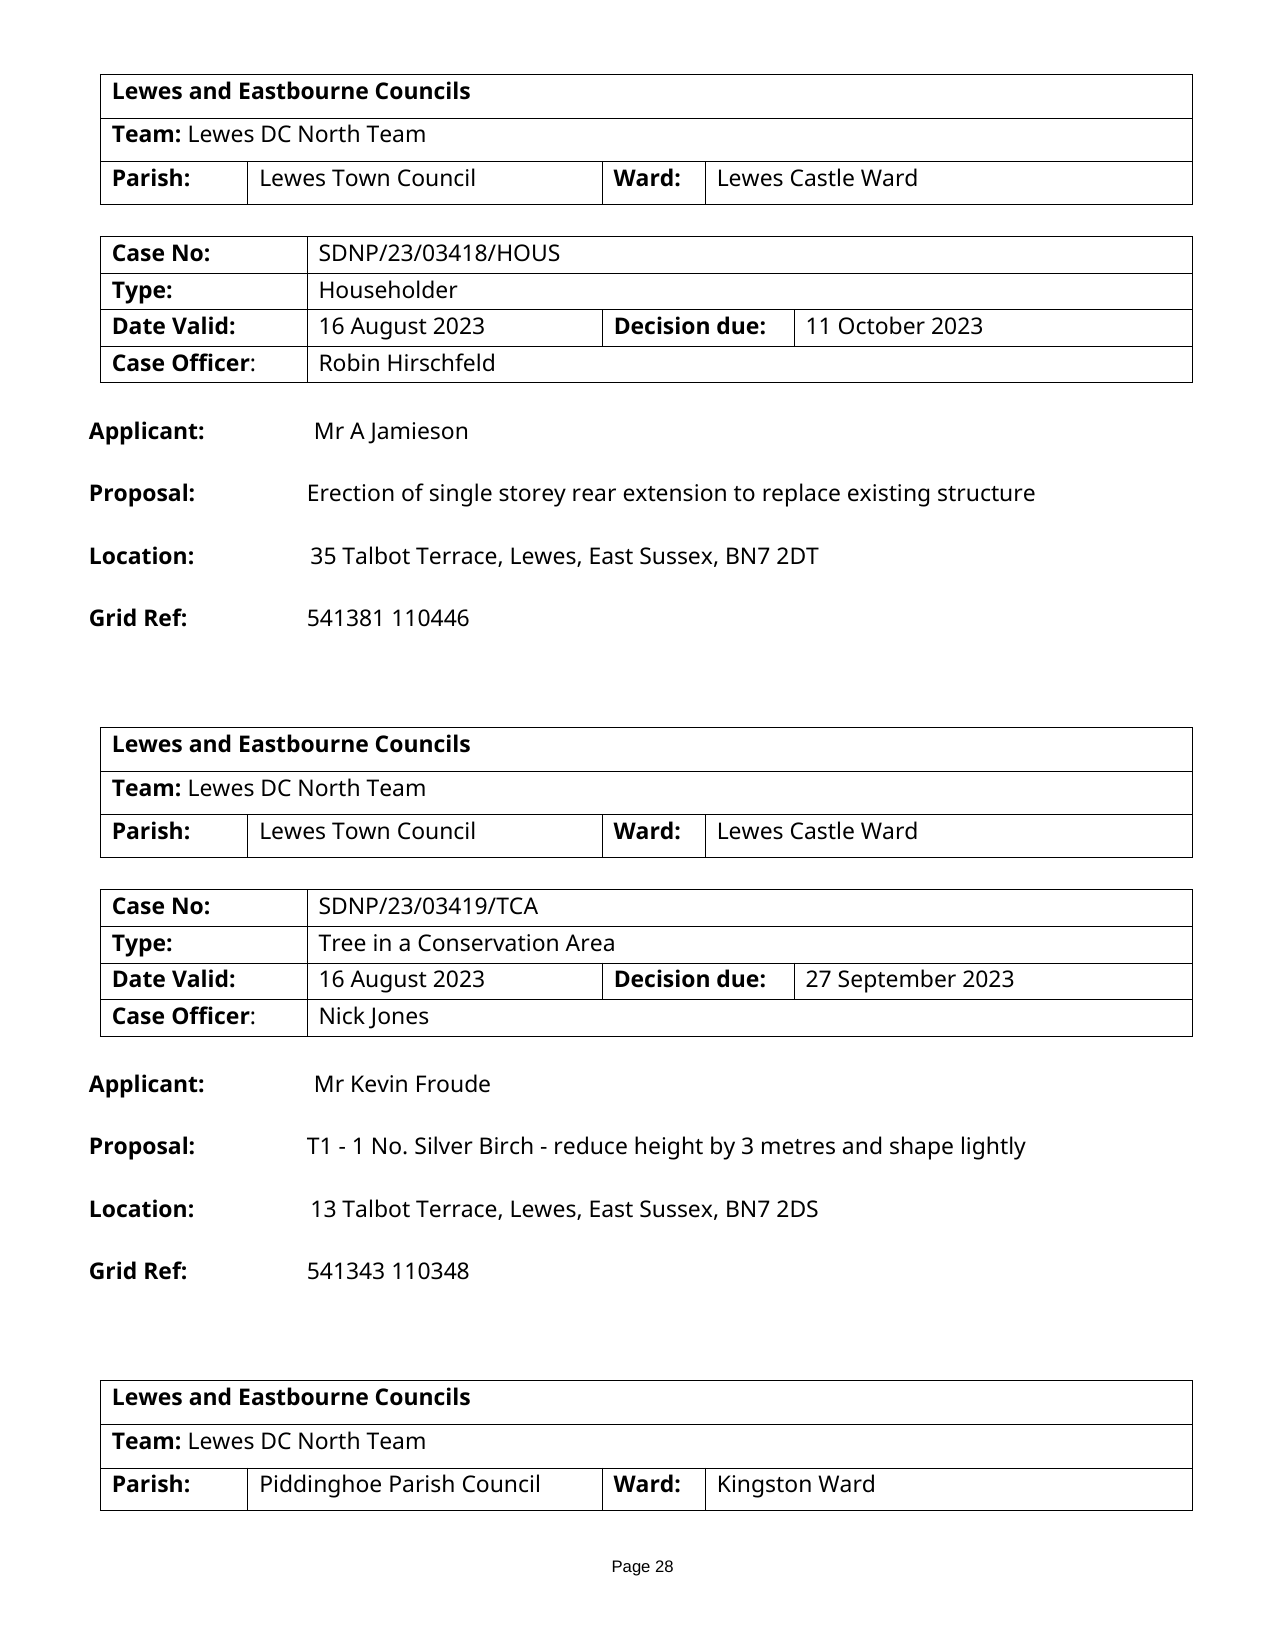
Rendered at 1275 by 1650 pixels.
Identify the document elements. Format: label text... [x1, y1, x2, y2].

table_cell Parish: [101, 162, 247, 204]
table_header Lewes and Eastbourne Councils [101, 1381, 1192, 1424]
table_cell Ward: [603, 815, 705, 857]
table_cell Parish: [101, 1469, 247, 1510]
table_cell Kingston Ward [706, 1469, 1192, 1510]
table_cell Case Officer: [101, 1000, 307, 1036]
table_header Lewes and Eastbourne Councils [101, 75, 1192, 117]
table_header Lewes and Eastbourne Councils [101, 728, 1192, 771]
table_cell Case Officer: [101, 347, 307, 382]
text Location: 35 Talbot Terrace, Lewes, East Sussex, BN7 2DT [89, 539, 1196, 571]
table_cell Ward: [603, 162, 705, 204]
table_cell Type: [101, 927, 307, 962]
text Grid Ref: 541343 110348 [89, 1255, 1196, 1287]
table_cell Decision due: [603, 310, 794, 346]
text Applicant: Mr A Jamieson [89, 414, 1196, 446]
text Proposal: Erection of single storey rear extension to replace existing structure [89, 477, 1196, 508]
text Grid Ref: 541381 110446 [89, 602, 1196, 633]
table_cell 11 October 2023 [795, 310, 1192, 346]
table_cell Team: Lewes DC North Team [101, 772, 1192, 814]
table_cell Team: Lewes DC North Team [101, 119, 1192, 161]
text Location: 13 Talbot Terrace, Lewes, East Sussex, BN7 2DS [89, 1193, 1196, 1224]
table_cell Lewes Castle Ward [706, 815, 1192, 857]
table_cell 27 September 2023 [795, 964, 1192, 999]
table_cell Team: Lewes DC North Team [101, 1425, 1192, 1467]
table_cell Nick Jones [308, 1000, 1192, 1036]
table_cell Date Valid: [101, 310, 307, 346]
text Proposal: T1 - 1 No. Silver Birch - reduce height by 3 metres and shape lightly [89, 1130, 1196, 1162]
table_cell Decision due: [603, 964, 794, 999]
table_cell Type: [101, 274, 307, 309]
table_header SDNP/23/03419/TCA [308, 890, 1192, 926]
table_cell 16 August 2023 [308, 310, 602, 346]
table_cell Householder [308, 274, 1192, 309]
table_cell Date Valid: [101, 964, 307, 999]
table_cell Parish: [101, 815, 247, 857]
table_cell Ward: [603, 1469, 705, 1510]
table_cell 16 August 2023 [308, 964, 602, 999]
table_header Case No: [101, 890, 307, 926]
table_cell Piddinghoe Parish Council [248, 1469, 602, 1510]
table_cell Lewes Town Council [248, 815, 602, 857]
table_cell Tree in a Conservation Area [308, 927, 1192, 962]
text Applicant: Mr Kevin Froude [89, 1068, 1196, 1099]
table_header SDNP/23/03418/HOUS [308, 237, 1192, 273]
table_header Case No: [101, 237, 307, 273]
table_cell Robin Hirschfeld [308, 347, 1192, 382]
table_cell Lewes Town Council [248, 162, 602, 204]
table_cell Lewes Castle Ward [706, 162, 1192, 204]
